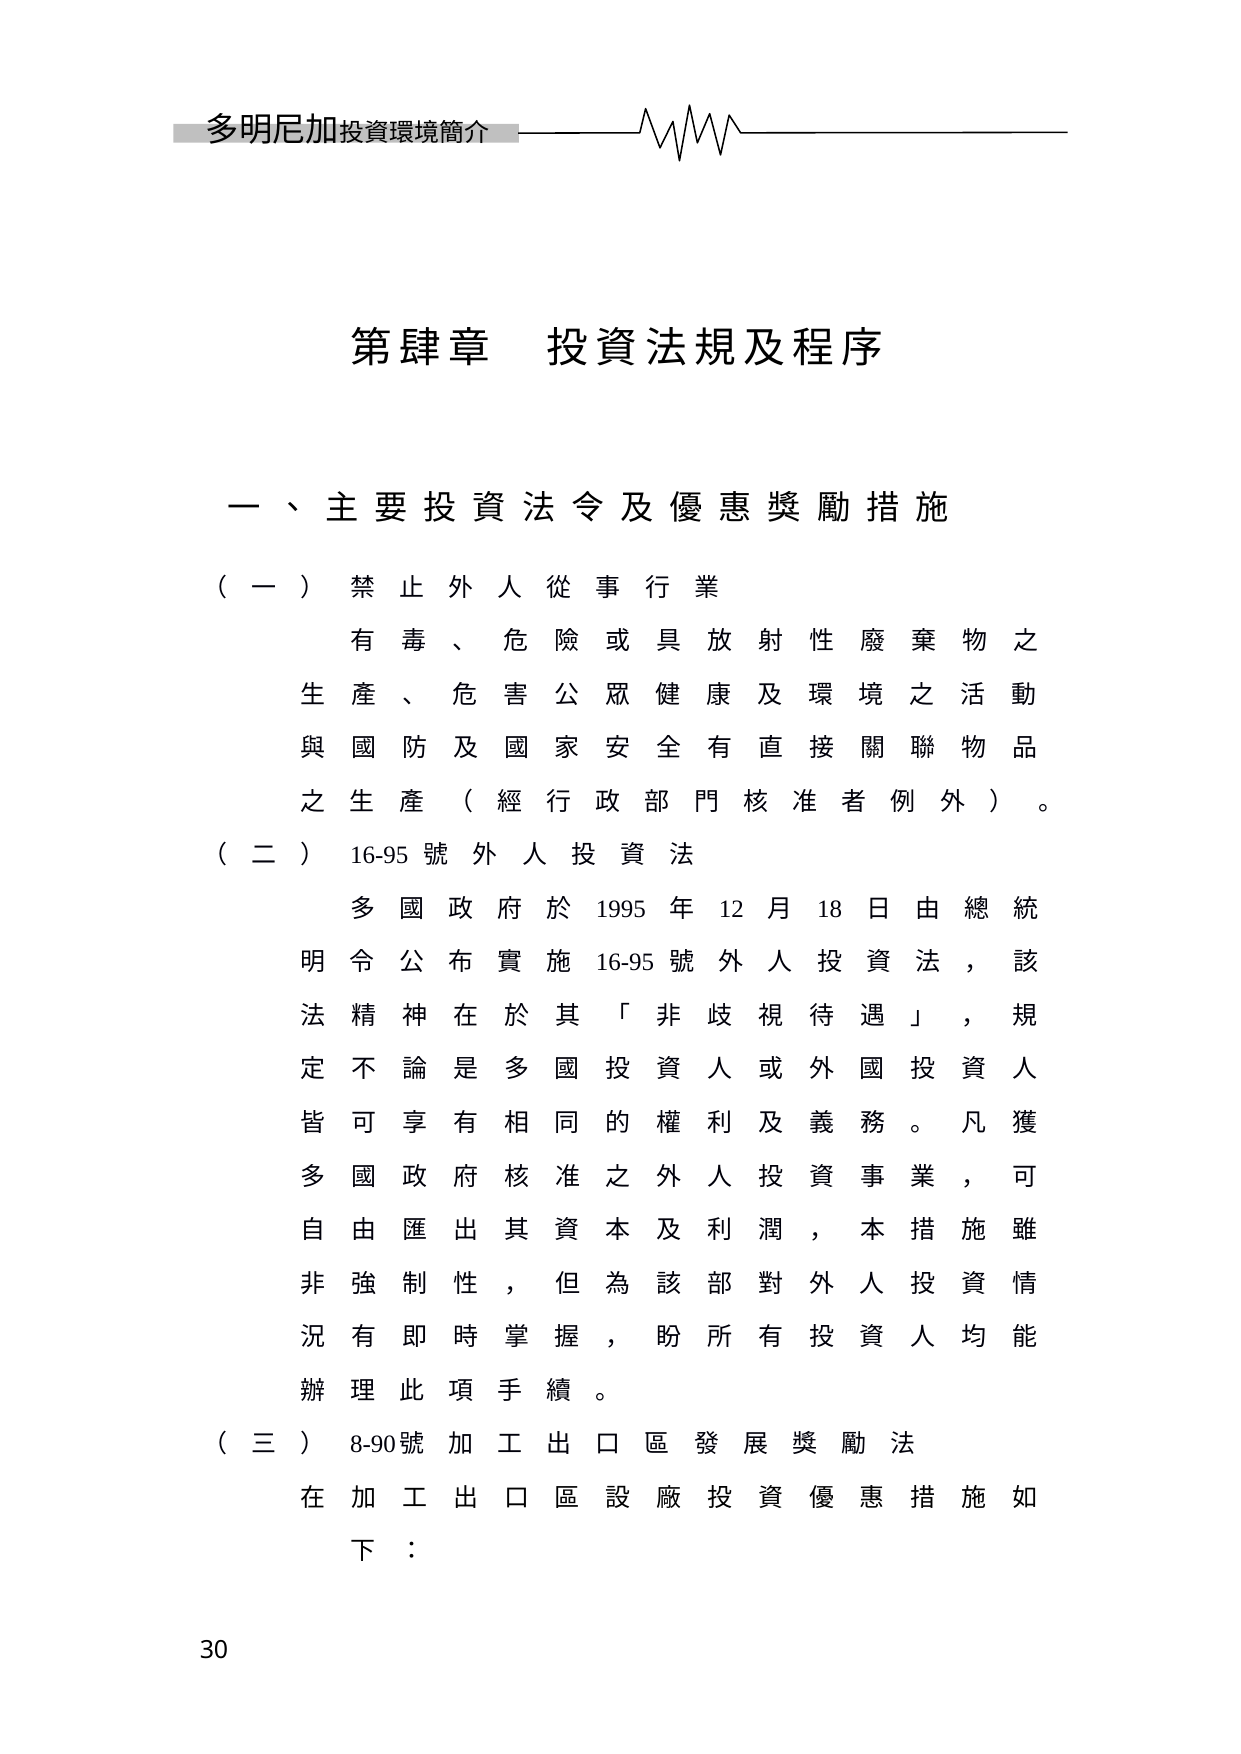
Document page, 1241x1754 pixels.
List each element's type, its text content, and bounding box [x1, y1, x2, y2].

text 有毒、危險或具放射性廢棄物之生產、危害公眾健康及環境之活動、與國防及國家安全有直接關聯物品之生產（經行政部門核准者例外）。 [276, 612, 1063, 826]
text 在加工出口區設廠投資優惠措施如下： [276, 1469, 1063, 1576]
text （二）16-95號外人投資法 [202, 826, 1063, 880]
text （三）8-90號加工出口區發展獎勵法 [202, 1415, 1063, 1469]
text 多國政府於1995年12月18日由總統明令公布實施16-95號外人投資法，該法精神在於其「非歧視待遇」，規定不論是多國投資人或外國投資人皆可享有相同的權利及義務。凡獲多國政府核准之外人投資事業，可自由匯出其資本及利潤，本措施雖非強制性，但為該部對外人投資情況有即時掌握，盼所有投資人均能辦理此項手續。 [276, 880, 1063, 1415]
text 一、主要投資法令及優惠獎勵措施 [178, 478, 1063, 532]
text （一）禁止外人從事行業 [202, 558, 1063, 612]
text 第肆章 投資法規及程序 [178, 291, 1063, 398]
